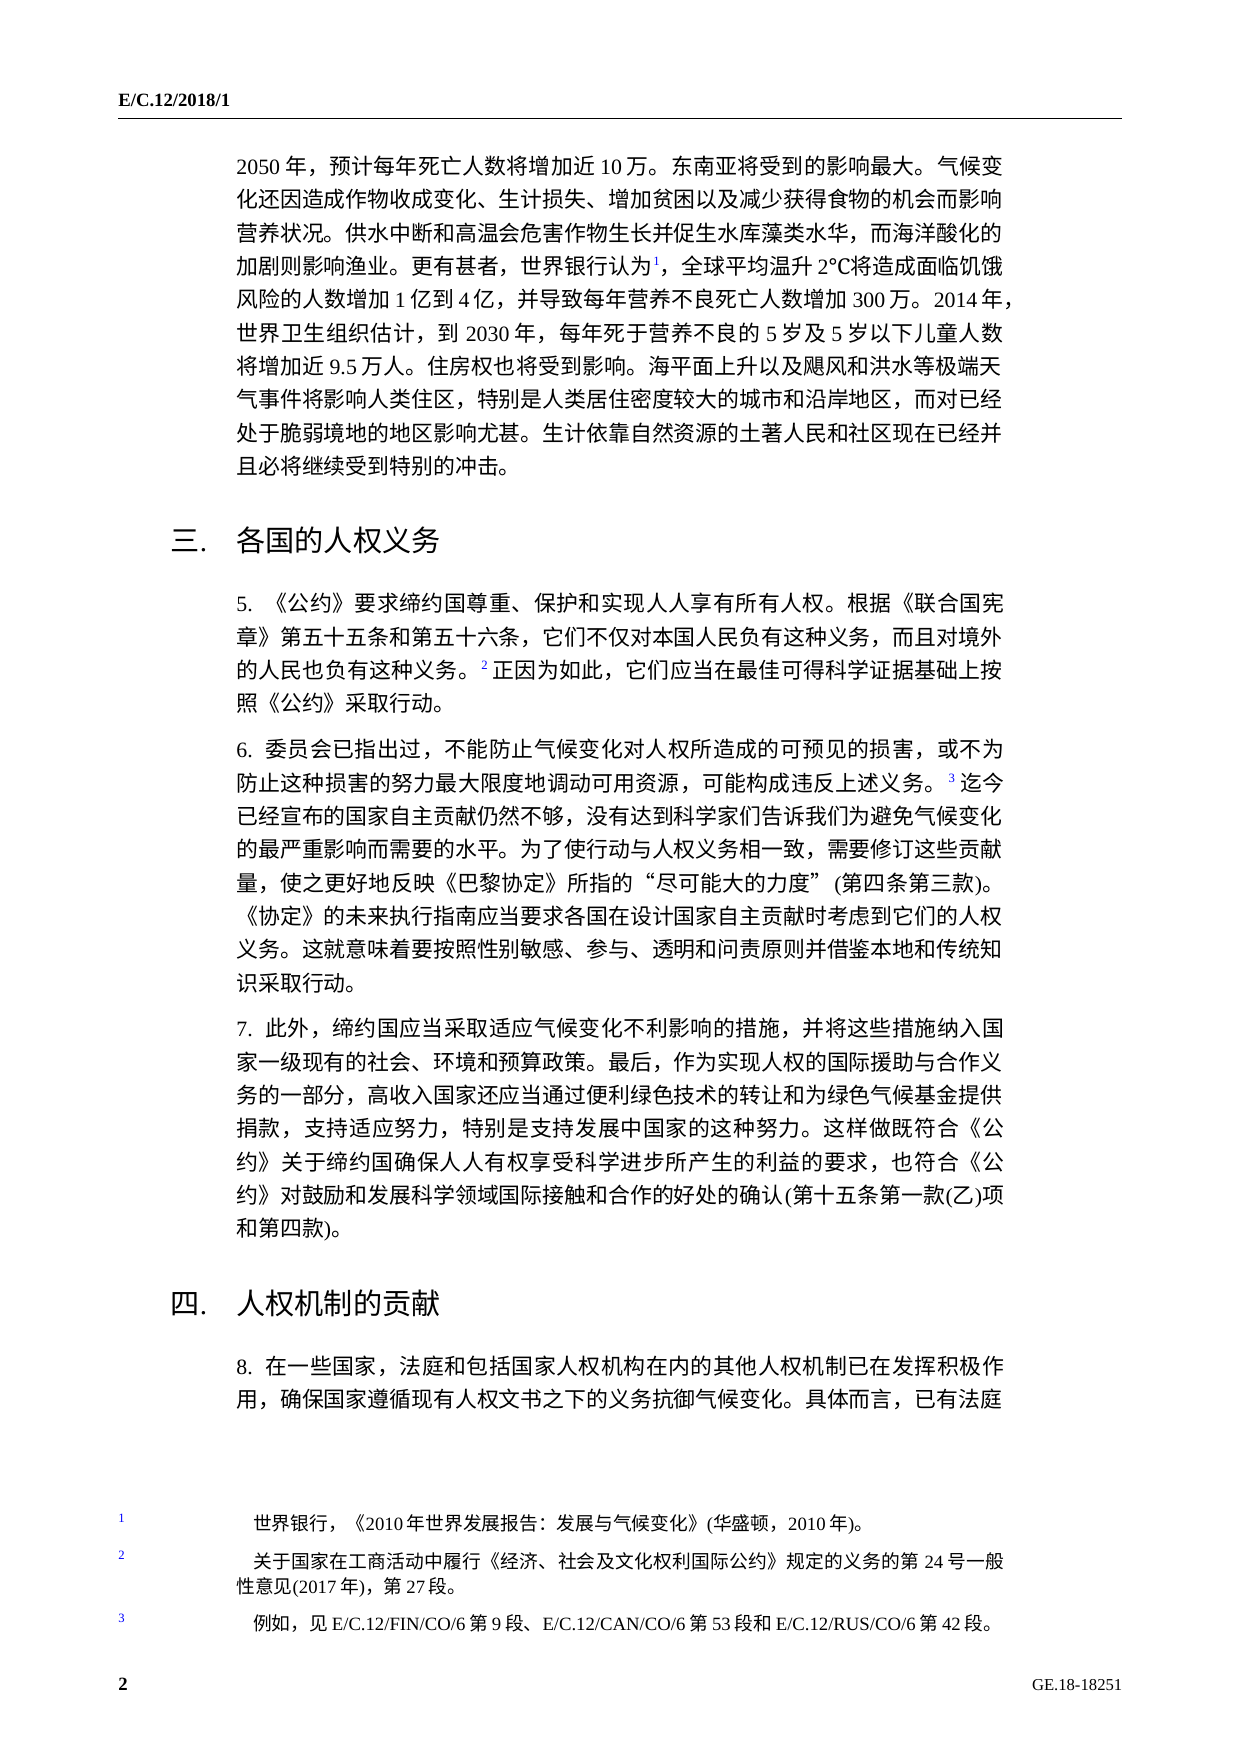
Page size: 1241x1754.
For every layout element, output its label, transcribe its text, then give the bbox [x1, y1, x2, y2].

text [236, 1348, 1004, 1414]
text 四. 人权机制的贡献 [118, 1281, 1004, 1323]
text 5. 《公约》要求缔约国尊重、保护和实现人人享有所有人权。根据《联合国宪章》第五十五条和第五十六条，它们不仅对本国人民负有这种义务，而且对境外的人民也负有这种义务。 正因为如此，它们应当在最佳可得科学证据基础上按照《公约》采取行动。 [236, 585, 1004, 718]
text 三. 各国的人权义务 [118, 518, 1004, 560]
text 6. 委员会已指出过，不能防止气候变化对人权所造成的可预见的损害，或不为防止这种损害的努力最大限度地调动可用资源，可能构成违反上述义务。 迄今已经宣布的国家自主贡献仍然不够，没有达到科学家们告诉我们为避免气候变化的最严重影响而需要的水平。为了使行动与人权义务相一致，需要修订这些贡献量，使之更好地反映《巴黎协定》所指的“尽可能大的力度”(第四条第三款)。《协定》的未来执行指南应当要求各国在设计国家自主贡献时考虑到它们的人权义务。这就意味着要按照性别敏感、参与、透明和问责原则并借鉴本地和传统知识采取行动。 [236, 731, 1004, 998]
text 7. 此外，缔约国应当采取适应气候变化不利影响的措施，并将这些措施纳入国家一级现有的社会、环境和预算政策。最后，作为实现人权的国际援助与合作义务的一部分，高收入国家还应当通过便利绿色技术的转让和为绿色气候基金提供捐款，支持适应努力，特别是支持发展中国家的这种努力。这样做既符合《公约》关于缔约国确保人人有权享受科学进步所产生的利益的要求，也符合《公约》对鼓励和发展科学领域国际接触和合作的好处的确认(第十五条第一款(乙)项和第四款)。 [236, 1010, 1004, 1243]
